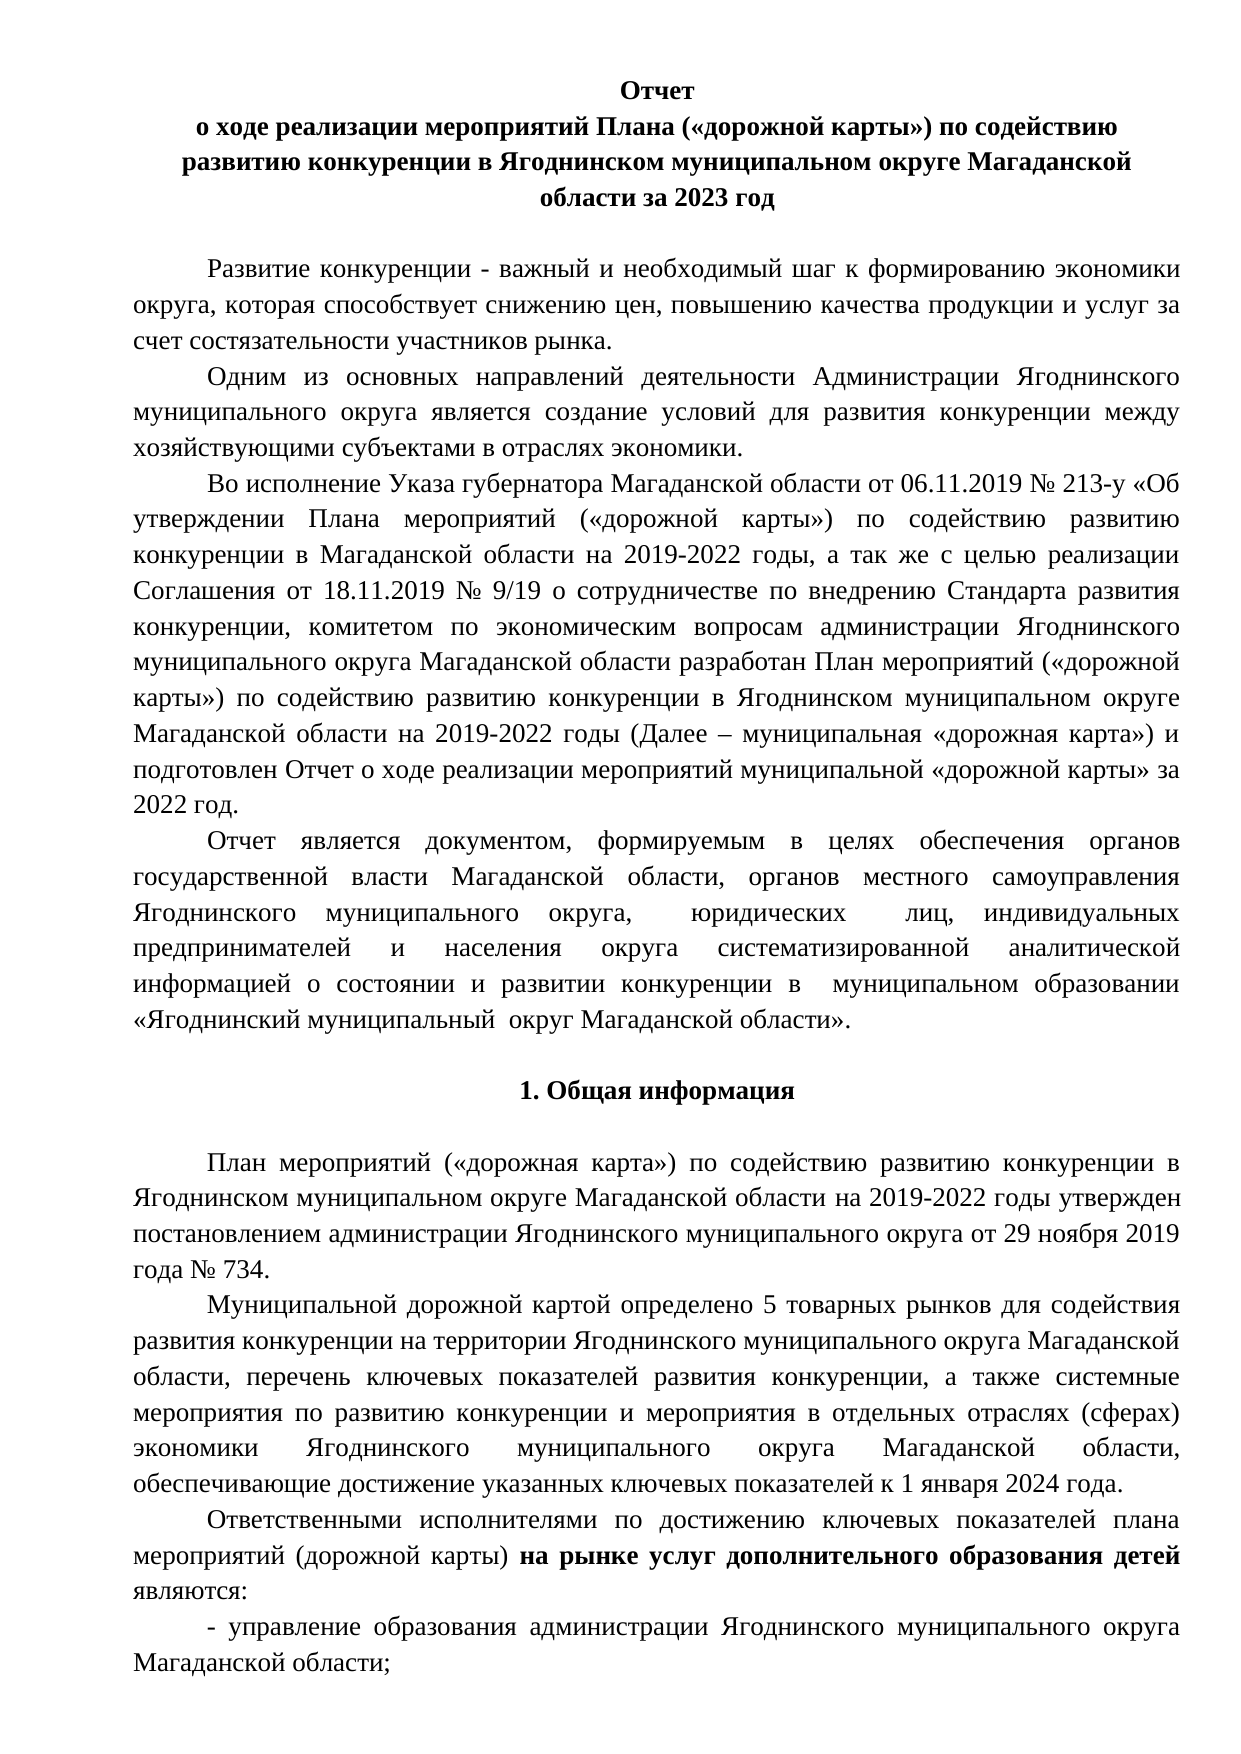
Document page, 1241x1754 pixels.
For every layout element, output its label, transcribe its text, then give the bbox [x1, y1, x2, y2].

text План мероприятий («дорожная карта») по содействию развитию конкуренции в Ягоднинском муниципальном округе Магаданской области на 2019-2022 годы утвержден постановлением администрации Ягоднинского муниципального округа от 29 ноября 2019 года № 734. [133, 1146, 1181, 1284]
text Отчет является документом, формируемым в целях обеспечения органов государственной власти Магаданской области, органов местного самоуправления Ягоднинского муниципального округа, юридических лиц, индивидуальных предпринимателей и населения округа систематизированной аналитической информацией о состоянии и развитии конкуренции в муниципальном образовании «Ягоднинский муниципальный округ Магаданской области». [133, 824, 1181, 1034]
text Муниципальной дорожной картой определено 5 товарных рынков для содействия развития конкуренции на территории Ягоднинского муниципального округа Магаданской области, перечень ключевых показателей развития конкуренции, а также системные мероприятия по развитию конкуренции и мероприятия в отдельных отраслях (сферах) экономики Ягоднинского муниципального округа Магаданской области, обеспечивающие достижение указанных ключевых показателей к 1 января 2024 года. [133, 1289, 1181, 1498]
text - управление образования администрации Ягоднинского муниципального округа Магаданской области; [133, 1610, 1181, 1677]
text Во исполнение Указа губернатора Магаданской области от 06.11.2019 № 213-у «Об утверждении Плана мероприятий («дорожной карты») по содействию развитию конкуренции в Магаданской области на 2019-2022 годы, а так же с целью реализации Соглашения от 18.11.2019 № 9/19 о сотрудничестве по внедрению Стандарта развития конкуренции, комитетом по экономическим вопросам администрации Ягоднинского муниципального округа Магаданской области разработан План мероприятий («дорожной карты») по содействию развитию конкуренции в Ягоднинском муниципальном округе Магаданской области на 2019-2022 годы (Далее – муниципальная «дорожная карта») и подготовлен Отчет о ходе реализации мероприятий муниципальной «дорожной карты» за 2022 год. [133, 467, 1181, 819]
text 1. Общая информация [133, 1074, 1181, 1105]
text Ответственными исполнителями по достижению ключевых показателей плана мероприятий (дорожной карты) на рынке услуг дополнительного образования детей являются: [133, 1503, 1181, 1606]
text Развитие конкуренции - важный и необходимый шаг к формированию экономики округа, которая способствует снижению цен, повышению качества продукции и услуг за счет состязательности участников рынка. [133, 252, 1181, 355]
text Одним из основных направлений деятельности Администрации Ягоднинского муниципального округа является создание условий для развития конкуренции между хозяйствующими субъектами в отраслях экономики. [133, 360, 1181, 462]
text о ходе реализации мероприятий Плана («дорожной карты») по содействию развитию конкуренции в Ягоднинском муниципальном округе Магаданской области за 2023 год [133, 109, 1181, 212]
text Отчет [133, 74, 1181, 105]
